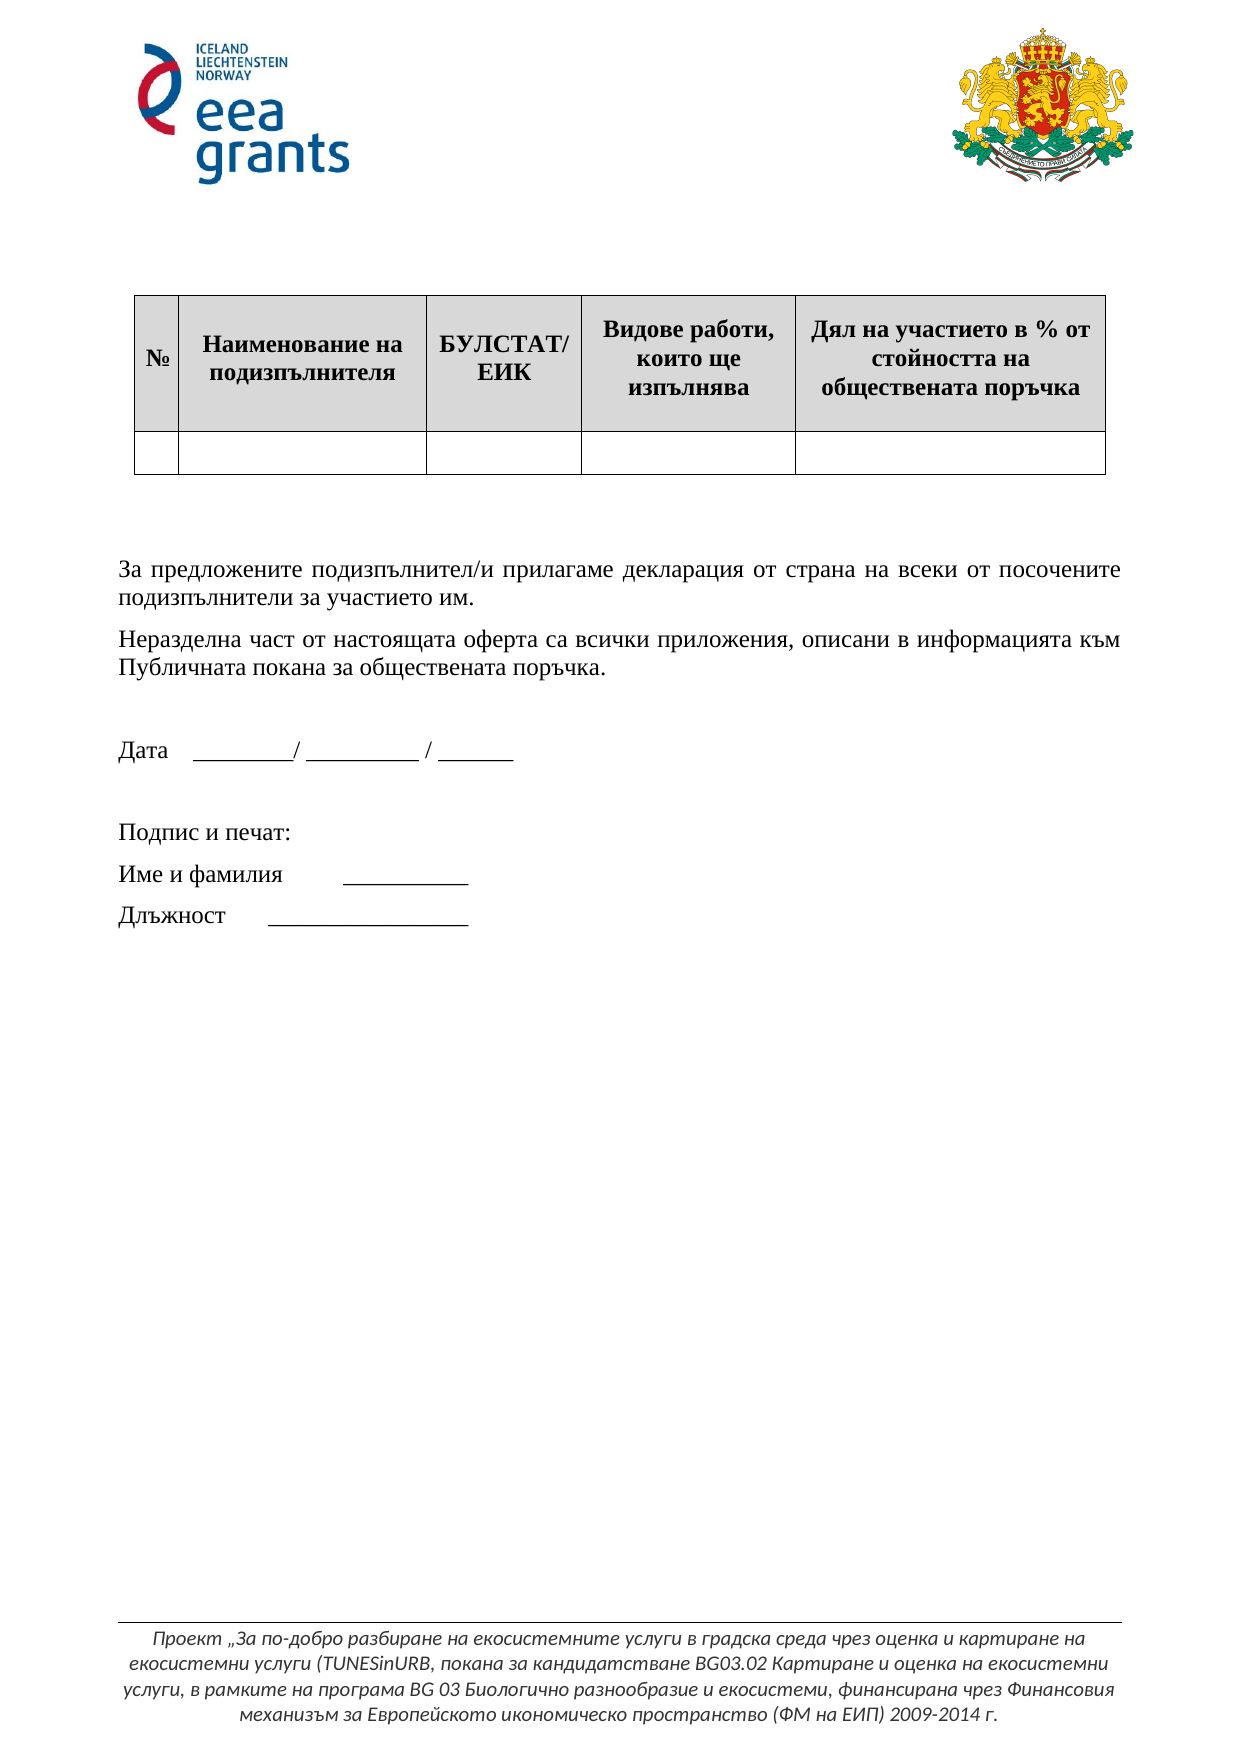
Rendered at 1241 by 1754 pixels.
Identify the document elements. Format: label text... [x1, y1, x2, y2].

table_header Дял на участието в % от стойността на обществената поръчка [796, 296, 1105, 431]
table_cell [179, 432, 426, 473]
table_cell [135, 432, 178, 473]
text Неразделна част от настоящата оферта са всички приложения, описани в информацията към Публичната покана за обществената поръчка. [118, 624, 1122, 681]
text Дата ________/ _________ / ______ [118, 735, 1122, 764]
table_cell [582, 432, 795, 473]
text Подпис и печат: [118, 817, 1122, 846]
table_header Видове работи, които ще изпълнява [582, 296, 795, 431]
table_cell [796, 432, 1105, 473]
text За предложените подизпълнител/и прилагаме декларация от страна на всеки от посочените подизпълнители за участието им. [118, 554, 1122, 611]
table_header БУЛСТАТ/ЕИК [427, 296, 581, 431]
table_header № [135, 296, 178, 431]
text Длъжност ________________ [118, 900, 1122, 929]
picture [129, 28, 355, 190]
picture [952, 28, 1134, 182]
table_header Наименование на подизпълнителя [179, 296, 426, 431]
text Име и фамилия __________ [118, 859, 1122, 887]
table_cell [427, 432, 581, 473]
